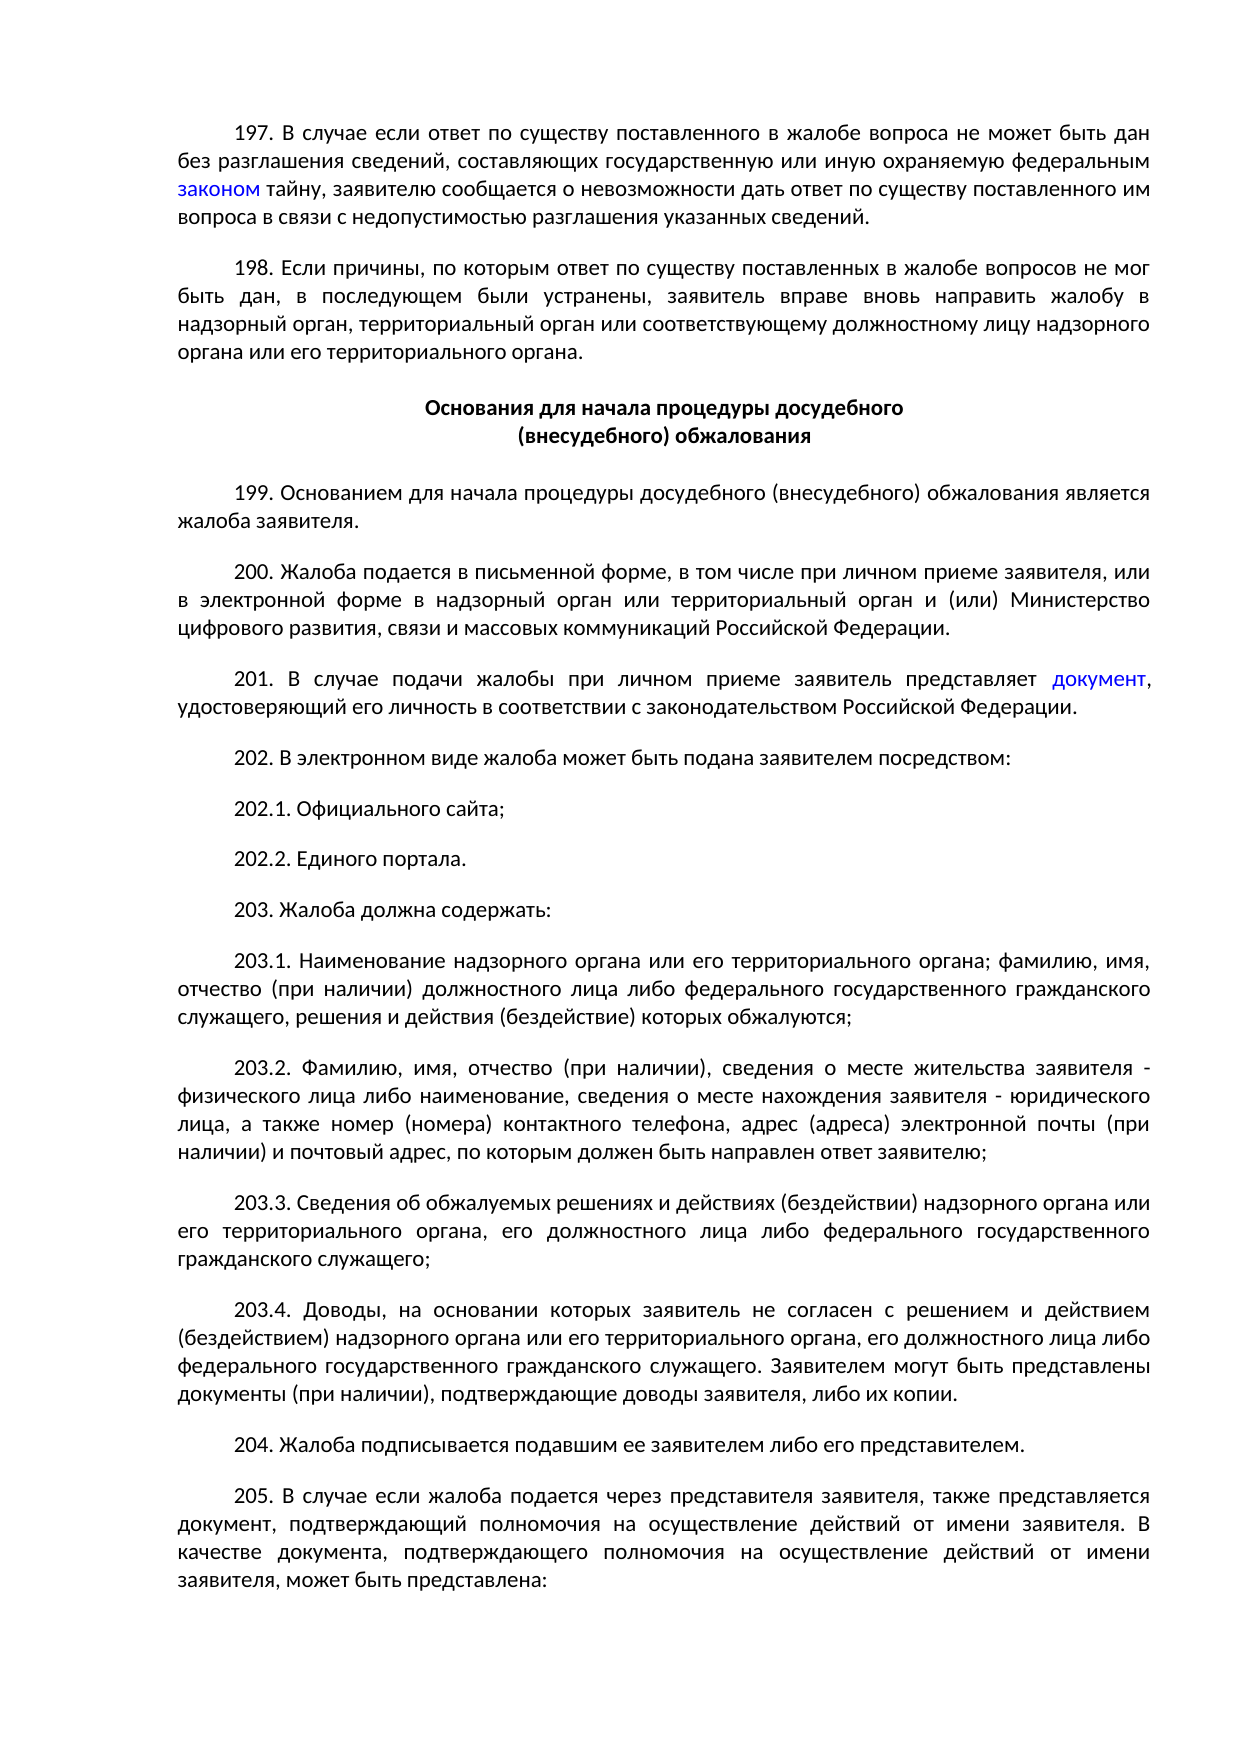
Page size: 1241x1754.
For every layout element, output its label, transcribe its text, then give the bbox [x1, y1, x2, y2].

text 203. Жалоба должна содержать: [177, 896, 1152, 923]
text 203.4. Доводы, на основании которых заявитель не согласен с решением и действием (бездействием) надзорного органа или его территориального органа, его должностного лица либо федерального государственного гражданского служащего. Заявителем могут быть представлены документы (при наличии), подтверждающие доводы заявителя, либо их копии. [177, 1295, 1152, 1407]
text 199. Основанием для начала процедуры досудебного (внесудебного) обжалования является жалоба заявителя. [177, 478, 1152, 534]
text 202.2. Единого портала. [177, 844, 1152, 873]
text 205. В случае если жалоба подается через представителя заявителя, также представляется документ, подтверждающий полномочия на осуществление действий от имени заявителя. В качестве документа, подтверждающего полномочия на осуществление действий от имени заявителя, может быть представлена: [177, 1481, 1152, 1593]
text 202. В электронном виде жалоба может быть подана заявителем посредством: [177, 743, 1152, 771]
text 203.1. Наименование надзорного органа или его территориального органа; фамилию, имя, отчество (при наличии) должностного лица либо федерального государственного гражданского служащего, решения и действия (бездействие) которых обжалуются; [177, 946, 1152, 1031]
text Основания для начала процедуры досудебного [177, 393, 1152, 421]
text 203.3. Сведения об обжалуемых решениях и действиях (бездействии) надзорного органа или его территориального органа, его должностного лица либо федерального государственного гражданского служащего; [177, 1188, 1152, 1272]
text (внесудебного) обжалования [177, 422, 1152, 449]
text 204. Жалоба подписывается подавшим ее заявителем либо его представителем. [177, 1430, 1152, 1458]
text 200. Жалоба подается в письменной форме, в том числе при личном приеме заявителя, или в электронной форме в надзорный орган или территориальный орган и (или) Министерство цифрового развития, связи и массовых коммуникаций Российской Федерации. [177, 557, 1152, 641]
text 197. В случае если ответ по существу поставленного в жалобе вопроса не может быть дан без разглашения сведений, составляющих государственную или иную охраняемую федеральным законом тайну, заявителю сообщается о невозможности дать ответ по существу поставленного им вопроса в связи с недопустимостью разглашения указанных сведений. [177, 118, 1152, 230]
text 202.1. Официального сайта; [177, 794, 1152, 822]
text 198. Если причины, по которым ответ по существу поставленных в жалобе вопросов не мог быть дан, в последующем были устранены, заявитель вправе вновь направить жалобу в надзорный орган, территориальный орган или соответствующему должностному лицу надзорного органа или его территориального органа. [177, 253, 1152, 365]
text 203.2. Фамилию, имя, отчество (при наличии), сведения о месте жительства заявителя - физического лица либо наименование, сведения о месте нахождения заявителя - юридического лица, а также номер (номера) контактного телефона, адрес (адреса) электронной почты (при наличии) и почтовый адрес, по которым должен быть направлен ответ заявителю; [177, 1053, 1152, 1166]
text 201. В случае подачи жалобы при личном приеме заявитель представляет документ, удостоверяющий его личность в соответствии с законодательством Российской Федерации. [177, 664, 1152, 720]
